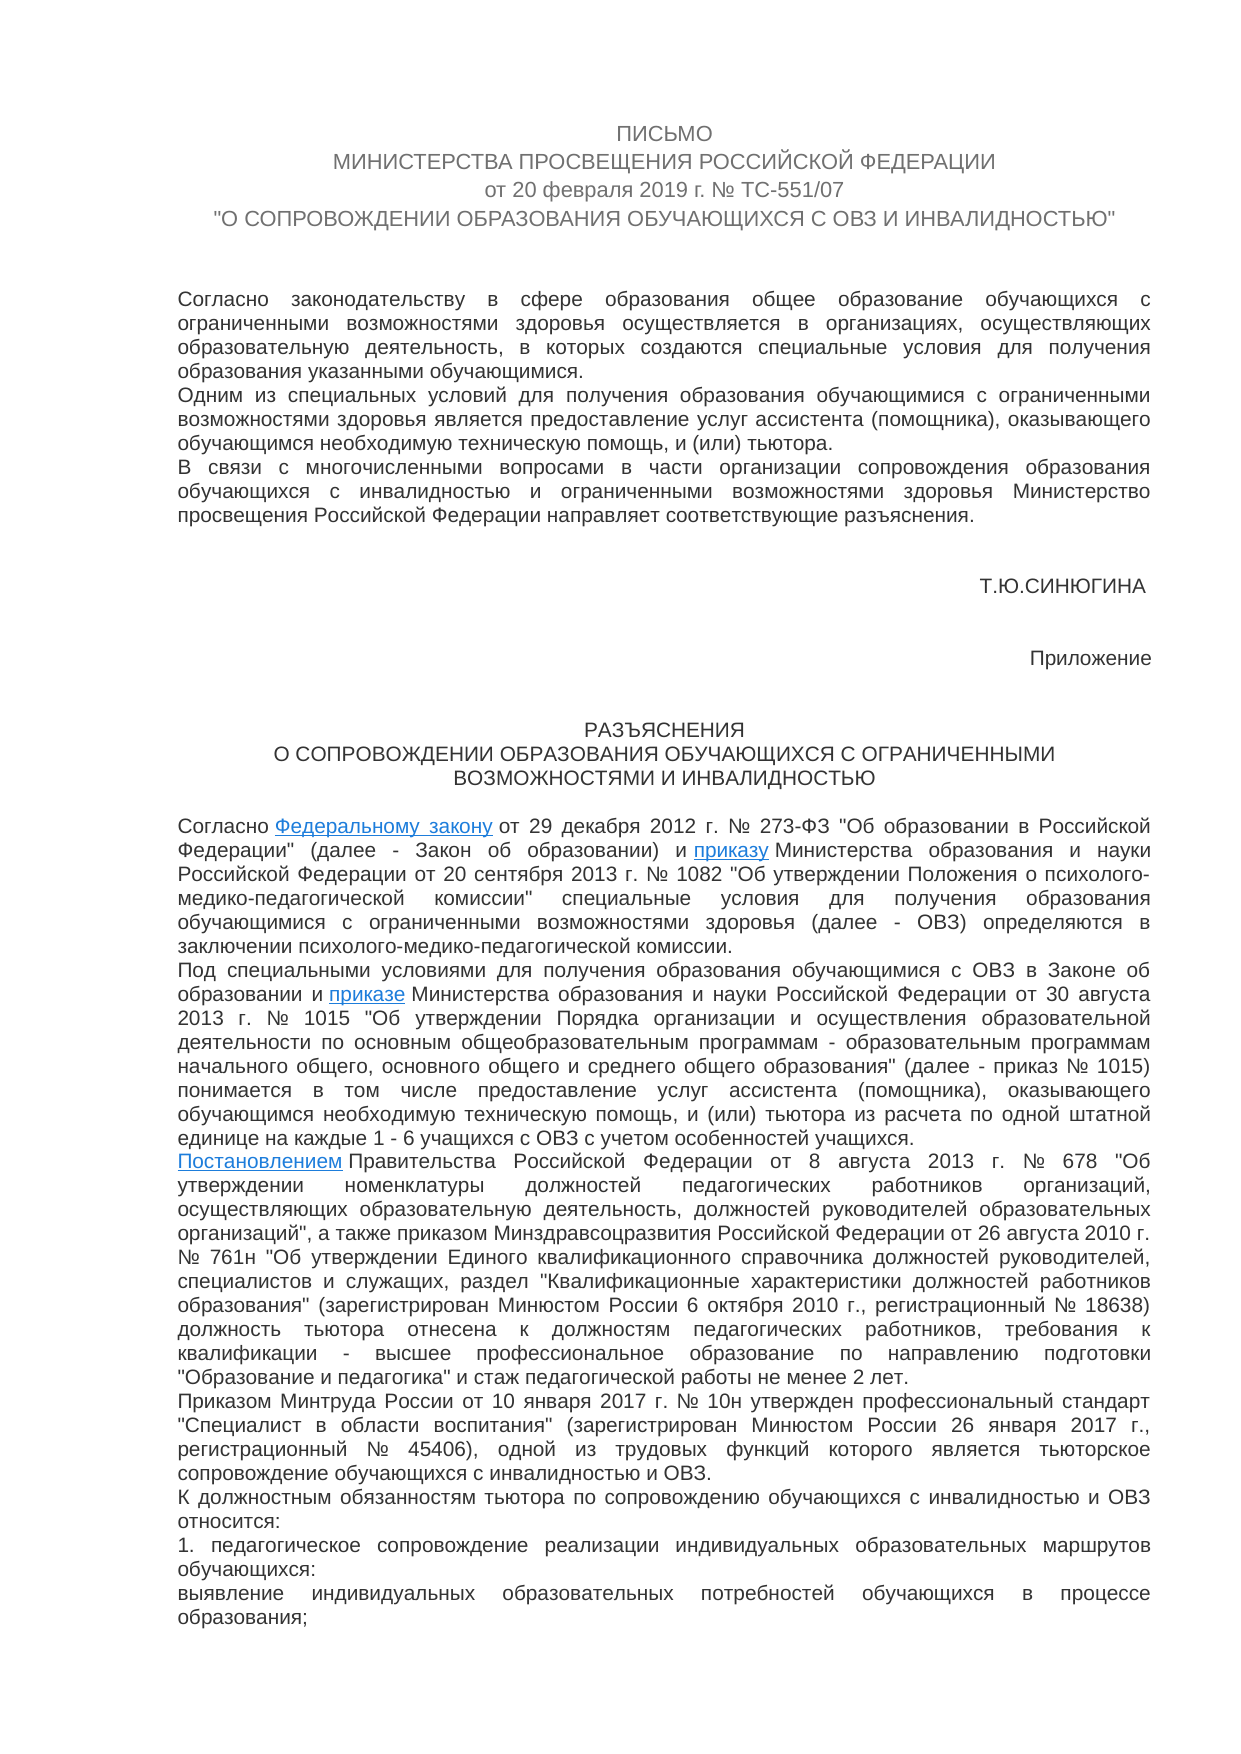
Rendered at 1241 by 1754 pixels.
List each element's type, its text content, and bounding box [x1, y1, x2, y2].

text Приложение [177, 646, 1152, 670]
text К должностным обязанностям тьютора по сопровождению обучающихся с инвалидностью и ОВЗ относится: [177, 1485, 1152, 1533]
text Под специальными условиями для получения образования обучающимися с ОВЗ в Законе об образовании и приказе Министерства образования и науки Российской Федерации от 30 августа 2013 г. № 1015 "Об утверждении Порядка организации и осуществления образовательной деятельности по основным общеобразовательным программам - образовательным программам начального общего, основного общего и среднего общего образования" (далее - приказ № 1015) понимается в том числе предоставление услуг ассистента (помощника), оказывающего обучающимся необходимую техническую помощь, и (или) тьютора из расчета по одной штатной единице на каждые 1 - 6 учащихся с ОВЗ с учетом особенностей учащихся. [177, 958, 1152, 1149]
text Согласно законодательству в сфере образования общее образование обучающихся с ограниченными возможностями здоровья осуществляется в организациях, осуществляющих образовательную деятельность, в которых создаются специальные условия для получения образования указанными обучающимися. [177, 287, 1152, 383]
text Т.Ю.СИНЮГИНА [177, 574, 1152, 598]
text РАЗЪЯСНЕНИЯ [177, 718, 1152, 742]
text О СОПРОВОЖДЕНИИ ОБРАЗОВАНИЯ ОБУЧАЮЩИХСЯ С ОГРАНИЧЕННЫМИ [177, 742, 1152, 766]
text 1. педагогическое сопровождение реализации индивидуальных образовательных маршрутов обучающихся: [177, 1533, 1152, 1581]
text Согласно Федеральному закону от 29 декабря 2012 г. № 273-ФЗ "Об образовании в Российской Федерации" (далее - Закон об образовании) и приказу Министерства образования и науки Российской Федерации от 20 сентября 2013 г. № 1082 "Об утверждении Положения о психолого-медико-педагогической комиссии" специальные условия для получения образования обучающимися с ограниченными возможностями здоровья (далее - ОВЗ) определяются в заключении психолого-медико-педагогической комиссии. [177, 814, 1152, 958]
text Приказом Минтруда России от 10 января 2017 г. № 10н утвержден профессиональный стандарт "Специалист в области воспитания" (зарегистрирован Минюстом России 26 января 2017 г., регистрационный № 45406), одной из трудовых функций которого является тьюторское сопровождение обучающихся с инвалидностью и ОВЗ. [177, 1389, 1152, 1485]
text Одним из специальных условий для получения образования обучающимися с ограниченными возможностями здоровья является предоставление услуг ассистента (помощника), оказывающего обучающимся необходимую техническую помощь, и (или) тьютора. [177, 383, 1152, 454]
text В связи с многочисленными вопросами в части организации сопровождения образования обучающихся с инвалидностью и ограниченными возможностями здоровья Министерство просвещения Российской Федерации направляет соответствующие разъяснения. [177, 454, 1152, 526]
text выявление индивидуальных образовательных потребностей обучающихся в процессе образования; [177, 1581, 1152, 1628]
text Постановлением Правительства Российской Федерации от 8 августа 2013 г. № 678 "Об утверждении номенклатуры должностей педагогических работников организаций, осуществляющих образовательную деятельность, должностей руководителей образовательных организаций", а также приказом Минздравсоцразвития Российской Федерации от 26 августа 2010 г. № 761н "Об утверждении Единого квалификационного справочника должностей руководителей, специалистов и служащих, раздел "Квалификационные характеристики должностей работников образования" (зарегистрирован Минюстом России 6 октября 2010 г., регистрационный № 18638) должность тьютора отнесена к должностям педагогических работников, требования к квалификации - высшее профессиональное образование по направлению подготовки "Образование и педагогика" и стаж педагогической работы не менее 2 лет. [177, 1149, 1152, 1389]
text ВОЗМОЖНОСТЯМИ И ИНВАЛИДНОСТЬЮ [177, 766, 1152, 790]
text ПИСЬМО МИНИСТЕРСТВА ПРОСВЕЩЕНИЯ РОССИЙСКОЙ ФЕДЕРАЦИИ от 20 февраля 2019 г. № ТС-551/07 "О СОПРОВОЖДЕНИИ ОБРАЗОВАНИЯ ОБУЧАЮЩИХСЯ С ОВЗ И ИНВАЛИДНОСТЬЮ" [177, 118, 1152, 231]
